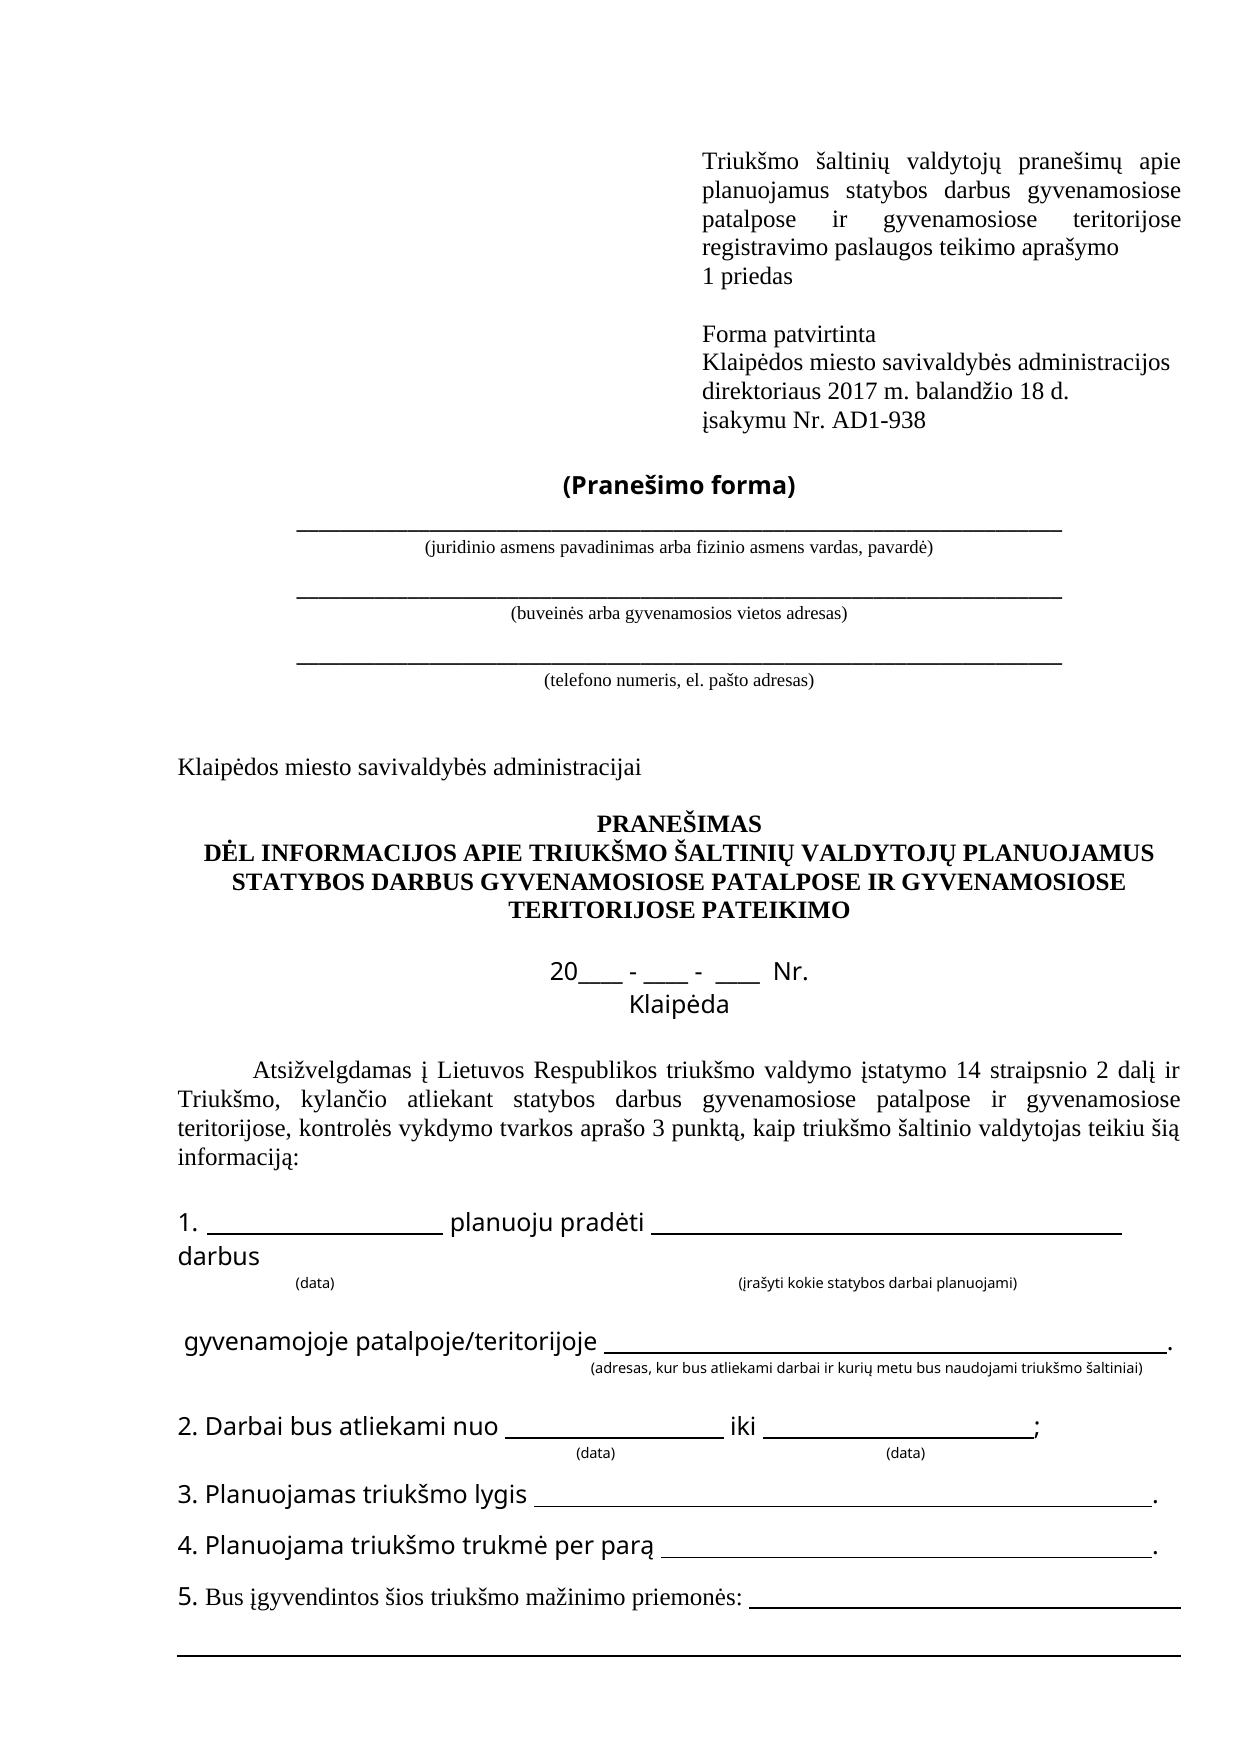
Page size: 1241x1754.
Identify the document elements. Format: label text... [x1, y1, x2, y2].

text (telefono numeris, el. pašto adresas) [177, 668, 1181, 690]
text 20____ - ____ - ____ Nr. [177, 953, 1181, 987]
text DĖL INFORMACIJOS apie triukšmo šaltinių valdytojų planuojamus statybos darbus gyvenamosiose patalpose ir gyvenamosiose teritorijose PATEIKIMO [177, 838, 1181, 924]
text _____________________________________________________________________ [177, 502, 1181, 536]
text 2. Darbai bus atliekami nuo iki ; [177, 1409, 1181, 1443]
text 4. Planuojama triukšmo trukmė per parą . [177, 1528, 1181, 1562]
table_cell direktoriaus 2017 m. balandžio 18 d. [691, 376, 1192, 405]
text 5. Bus įgyvendintos šios triukšmo mažinimo priemonės: [177, 1579, 1181, 1613]
text (data) (įrašyti kokie statybos darbai planuojami) [177, 1272, 1181, 1307]
text (adresas, kur bus atliekami darbai ir kurių metu bus naudojami triukšmo šaltiniai) [177, 1358, 1181, 1392]
text _____________________________________________________________________ [177, 634, 1181, 668]
text (Pranešimo forma) [177, 468, 1181, 502]
text (buveinės arba gyvenamosios vietos adresas) [177, 602, 1181, 624]
text Klaipėda [177, 987, 1181, 1021]
text (data) (data) [177, 1443, 1181, 1477]
text Atsižvelgdamas į Lietuvos Respublikos triukšmo valdymo įstatymo 14 straipsnio 2 dalį ir Triukšmo, kylančio atliekant statybos darbus gyvenamosiose patalpose ir gyvenamosiose teritorijose, kontrolės vykdymo tvarkos aprašo 3 punktą, kaip triukšmo šaltinio valdytojas teikiu šią informaciją: [177, 1055, 1181, 1170]
text gyvenamojoje patalpoje/teritorijoje . [177, 1323, 1181, 1358]
text _____________________________________________________________________ [177, 568, 1181, 602]
text Klaipėdos miesto savivaldybės administracijai [177, 752, 1181, 781]
text (juridinio asmens pavadinimas arba fizinio asmens vardas, pavardė) [177, 536, 1181, 557]
table_header Triukšmo šaltinių valdytojų pranešimų apie planuojamus statybos darbus gyvenamosiose patalpose ir gyvenamosiose teritorijose registravimo paslaugos teikimo aprašymo 1 priedas Forma patvirtinta [691, 146, 1192, 347]
text 3. Planuojamas triukšmo lygis . [177, 1477, 1181, 1511]
table_cell įsakymu Nr. AD1-938 [691, 405, 1192, 434]
table_cell Klaipėdos miesto savivaldybės administracijos [691, 348, 1192, 376]
text Pranešimas [177, 809, 1181, 838]
text 1. planuoju pradėti darbus [177, 1204, 1181, 1272]
